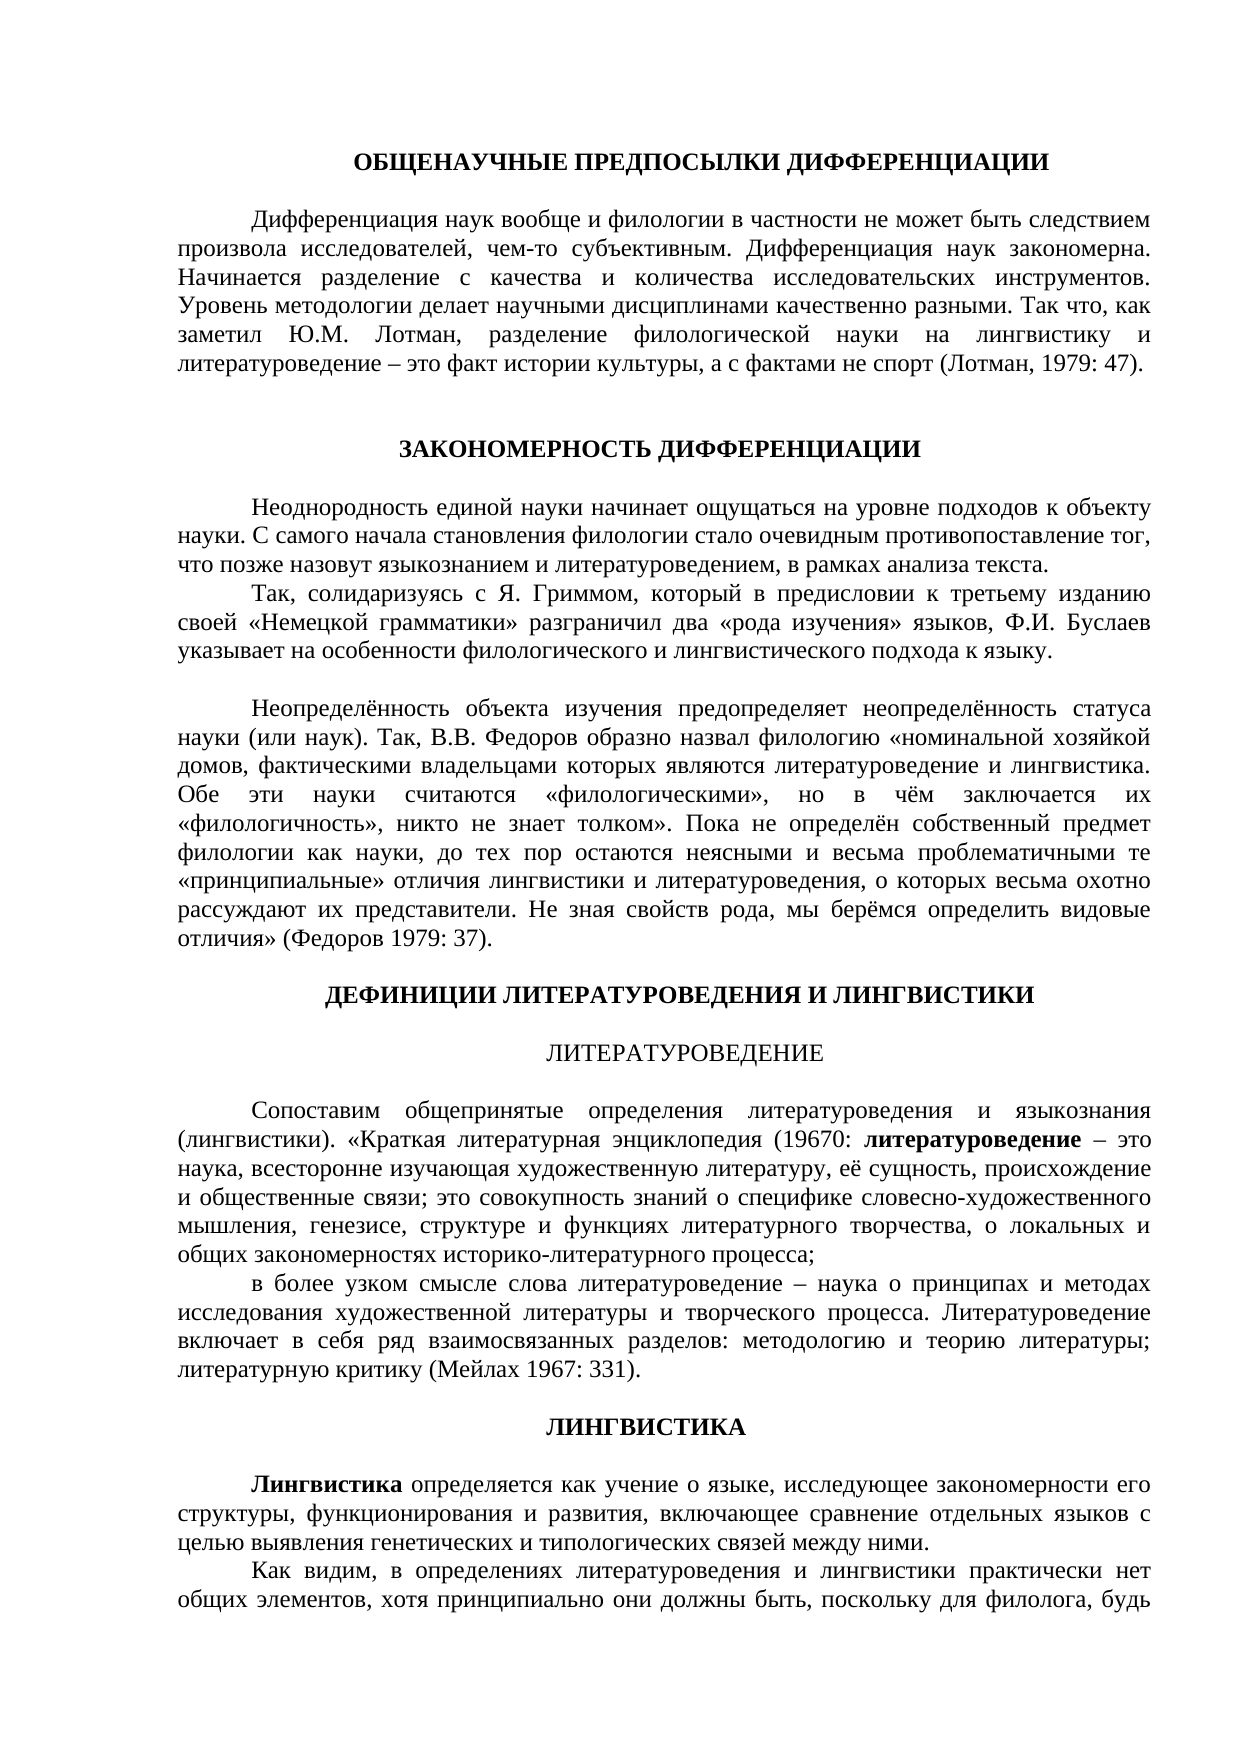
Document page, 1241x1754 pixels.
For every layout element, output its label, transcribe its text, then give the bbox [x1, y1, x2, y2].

text ДЕФИНИЦИИ ЛИТЕРАТУРОВЕДЕНИЯ И ЛИНГВИСТИКИ [177, 981, 1152, 1009]
text ЛИНГВИСТИКА [177, 1412, 1152, 1441]
text ОБЩЕНАУЧНЫЕ ПРЕДПОСЫЛКИ ДИФФЕРЕНЦИАЦИИ [177, 147, 1152, 176]
text ЗАКОНОМЕРНОСТЬ ДИФФЕРЕНЦИАЦИИ [177, 434, 1152, 463]
text Дифференциация наук вообще и филологии в частности не может быть следствием произвола исследователей, чем-то субъективным. Дифференциация наук закономерна. Начинается разделение с качества и количества исследовательских инструментов. Уровень методологии делает научными дисциплинами качественно разными. Так что, как заметил Ю.М. Лотман, разделение филологической науки на лингвистику и литературоведение – это факт истории культуры, а с фактами не спорт (Лотман, 1979: 47). [177, 204, 1152, 377]
text Неоднородность единой науки начинает ощущаться на уровне подходов к объекту науки. С самого начала становления филологии стало очевидным противопоставление тог, что позже назовут языкознанием и литературоведением, в рамках анализа текста. [177, 492, 1152, 578]
text Лингвистика определяется как учение о языке, исследующее закономерности его структуры, функционирования и развития, включающее сравнение отдельных языков с целью выявления генетических и типологических связей между ними. [177, 1469, 1152, 1556]
text в более узком смысле слова литературоведение – наука о принципах и методах исследования художественной литературы и творческого процесса. Литературоведение включает в себя ряд взаимосвязанных разделов: методологию и теорию литературы; литературную критику (Мейлах 1967: 331). [177, 1268, 1152, 1383]
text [177, 1556, 1152, 1613]
text ЛИТЕРАТУРОВЕДЕНИЕ [177, 1038, 1152, 1067]
text Сопоставим общепринятые определения литературоведения и языкознания (лингвистики). «Краткая литературная энциклопедия (19670: литературоведение – это наука, всесторонне изучающая художественную литературу, её сущность, происхождение и общественные связи; это совокупность знаний о специфике словесно-художественного мышления, генезисе, структуре и функциях литературного творчества, о локальных и общих закономерностях историко-литературного процесса; [177, 1096, 1152, 1268]
text Неопределённость объекта изучения предопределяет неопределённость статуса науки (или наук). Так, В.В. Федоров образно назвал филологию «номинальной хозяйкой домов, фактическими владельцами которых являются литературоведение и лингвистика. Обе эти науки считаются «филологическими», но в чём заключается их «филологичность», никто не знает толком». Пока не определён собственный предмет филологии как науки, до тех пор остаются неясными и весьма проблематичными те «принципиальные» отличия лингвистики и литературоведения, о которых весьма охотно рассуждают их представители. Не зная свойств рода, мы берёмся определить видовые отличия» (Федоров 1979: 37). [177, 693, 1152, 952]
text Так, солидаризуясь с Я. Гриммом, который в предисловии к третьему изданию своей «Немецкой грамматики» разграничил два «рода изучения» языков, Ф.И. Буслаев указывает на особенности филологического и лингвистического подхода к языку. [177, 578, 1152, 664]
